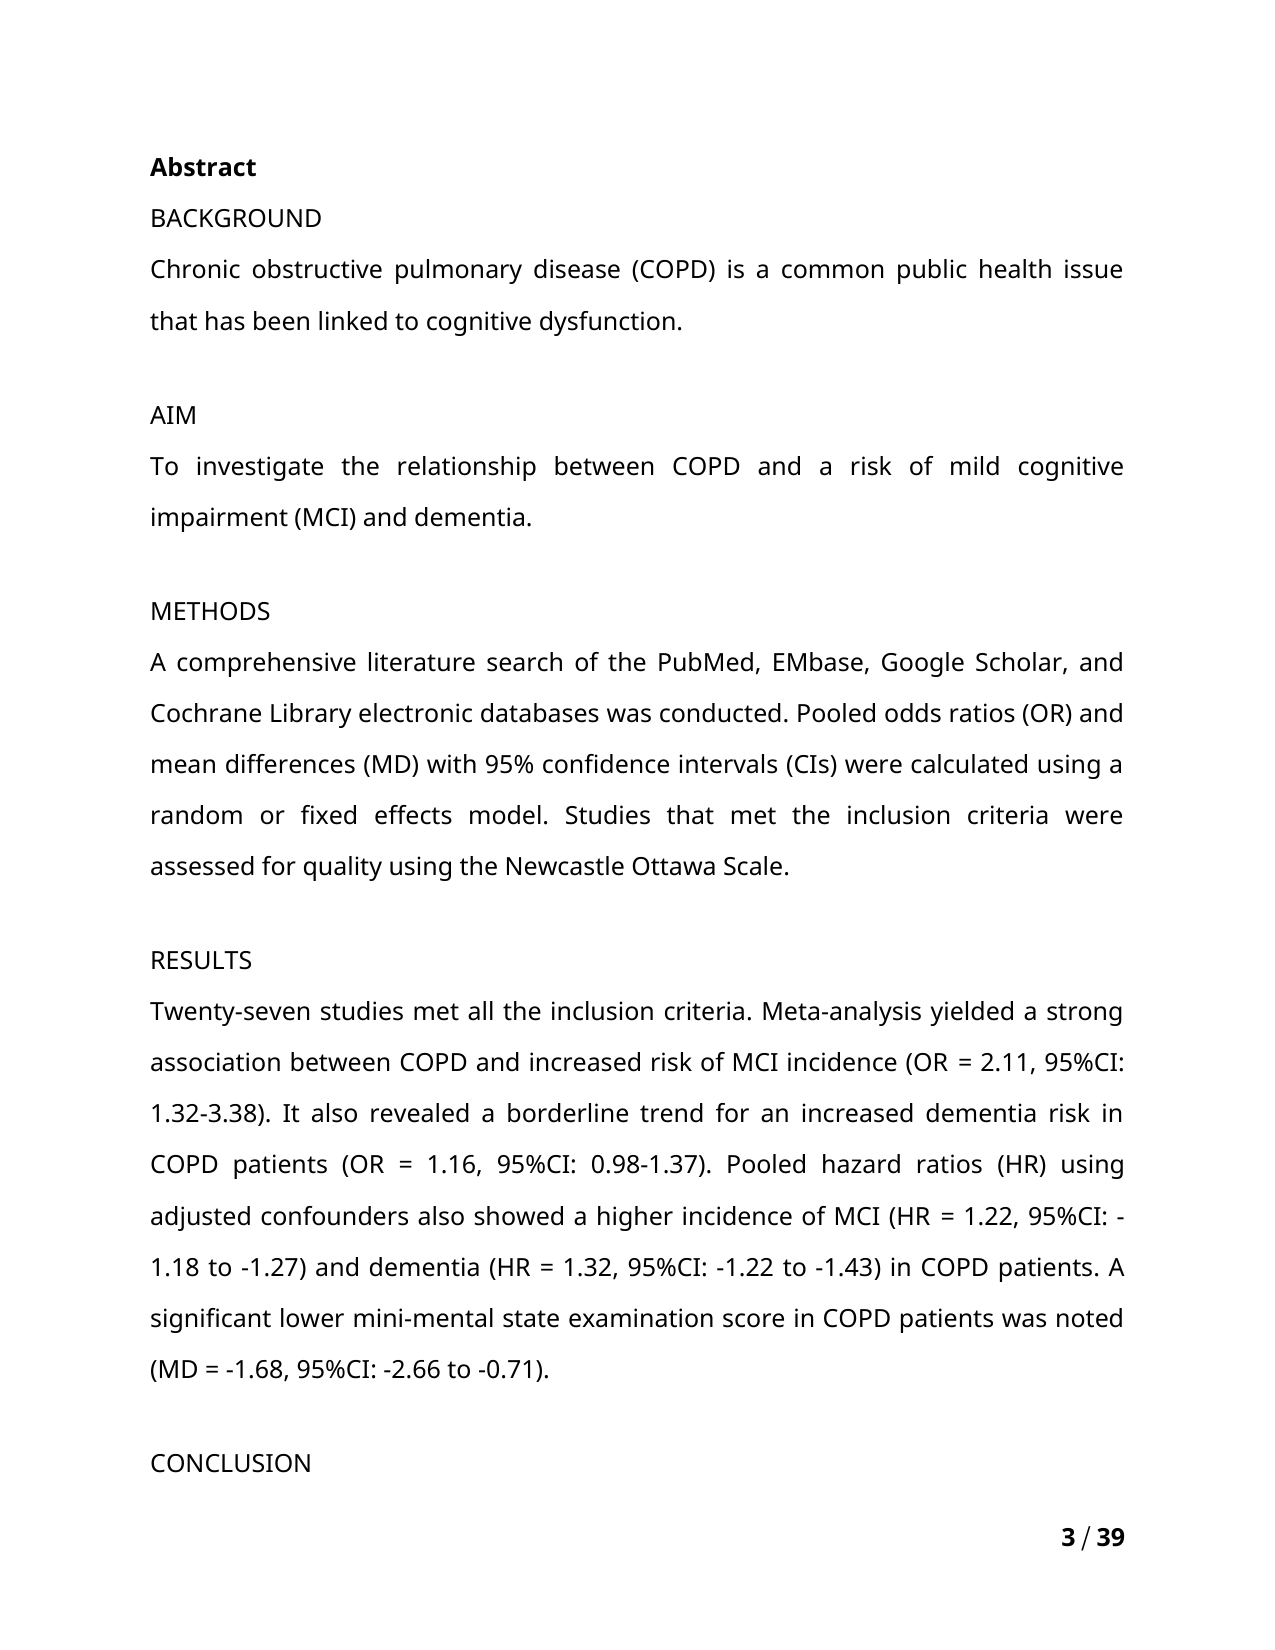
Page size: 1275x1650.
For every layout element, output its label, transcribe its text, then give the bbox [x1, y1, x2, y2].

text AIM [150, 397, 1125, 431]
text CONCLUSION [150, 1445, 1125, 1479]
text A comprehensive literature search of the PubMed, EMbase, Google Scholar, and Cochrane Library electronic databases was conducted. Pooled odds ratios (OR) and mean differences (MD) with 95% confidence intervals (CIs) were calculated using a random or fixed effects model. Studies that met the inclusion criteria were assessed for quality using the Newcastle Ottawa Scale. [150, 644, 1125, 883]
text Chronic obstructive pulmonary disease (COPD) is a common public health issue that has been linked to cognitive dysfunction. [150, 252, 1125, 337]
text RESULTS [150, 943, 1125, 977]
text BACKGROUND [150, 201, 1125, 235]
text To investigate the relationship between COPD and a risk of mild cognitive impairment (MCI) and dementia. [150, 448, 1125, 533]
text Abstract [150, 150, 1125, 184]
text METHODS [150, 593, 1125, 628]
text Twenty-seven studies met all the inclusion criteria. Meta-analysis yielded a strong association between COPD and increased risk of MCI incidence (OR = 2.11, 95%CI: 1.32-3.38). It also revealed a borderline trend for an increased dementia risk in COPD patients (OR = 1.16, 95%CI: 0.98-1.37). Pooled hazard ratios (HR) using adjusted confounders also showed a higher incidence of MCI (HR = 1.22, 95%CI: -1.18 to -1.27) and dementia (HR = 1.32, 95%CI: -1.22 to -1.43) in COPD patients. A significant lower mini-mental state examination score in COPD patients was noted (MD = -1.68, 95%CI: -2.66 to -0.71). [150, 994, 1125, 1385]
